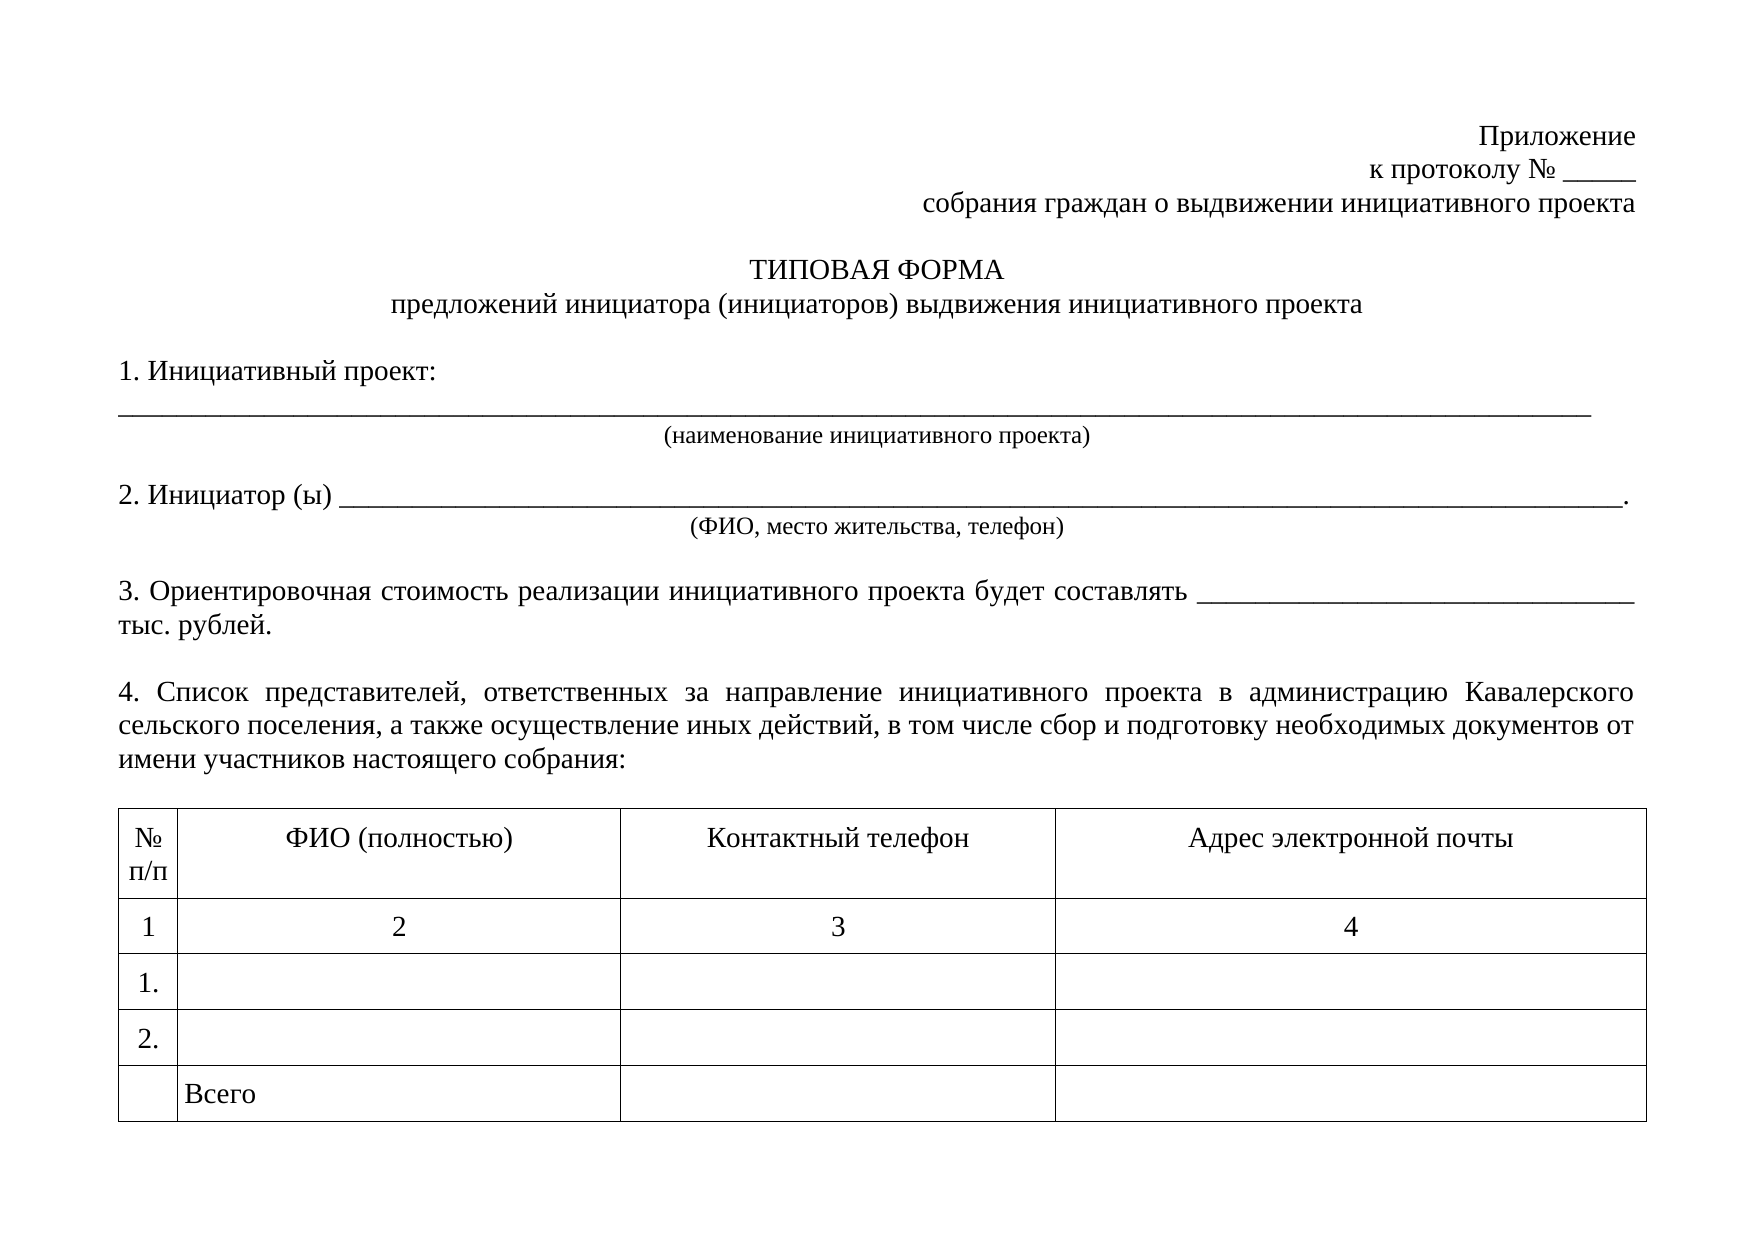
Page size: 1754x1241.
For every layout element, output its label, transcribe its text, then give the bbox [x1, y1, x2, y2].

table_cell 1. [119, 954, 177, 1009]
table_header № п/п [119, 809, 177, 897]
text 4. Список представителей, ответственных за направление инициативного проекта в администрацию Кавалерского сельского поселения, а также осуществление иных действий, в том числе сбор и подготовку необходимых документов от имени участников настоящего собрания: [118, 674, 1636, 774]
table_cell [621, 954, 1055, 1009]
text собрания граждан о выдвижении инициативного проекта [118, 185, 1636, 219]
table_header Адрес электронной почты [1056, 809, 1646, 897]
table_cell 1 [119, 899, 177, 953]
table_cell [1056, 1066, 1646, 1121]
table_cell [1056, 1010, 1646, 1065]
text к протоколу № _____ [118, 152, 1636, 185]
table_cell [621, 1010, 1055, 1065]
text _____________________________________________________________________________________________________ [118, 386, 1636, 420]
table_cell [178, 1010, 620, 1065]
text (ФИО, место жительства, телефон) [118, 511, 1636, 540]
text 1. Инициативный проект: [118, 353, 1636, 386]
table_cell 2 [178, 899, 620, 953]
table_cell [1056, 954, 1646, 1009]
text Приложение [118, 118, 1636, 152]
table_cell 3 [621, 899, 1055, 953]
table_cell 4 [1056, 899, 1646, 953]
table_cell [119, 1066, 177, 1121]
table_cell 2. [119, 1010, 177, 1065]
text 3. Ориентировочная стоимость реализации инициативного проекта будет составлять ______________________________ тыс. рублей. [118, 573, 1636, 640]
text предложений инициатора (инициаторов) выдвижения инициативного проекта [118, 286, 1636, 319]
text (наименование инициативного проекта) [118, 420, 1636, 449]
table_cell Всего [178, 1066, 620, 1121]
table_header ФИО (полностью) [178, 809, 620, 897]
text ТИПОВАЯ ФОРМА [118, 252, 1636, 286]
table_header Контактный телефон [621, 809, 1055, 897]
table_cell [178, 954, 620, 1009]
table_cell [621, 1066, 1055, 1121]
text 2. Инициатор (ы) ________________________________________________________________________________________. [118, 477, 1636, 511]
